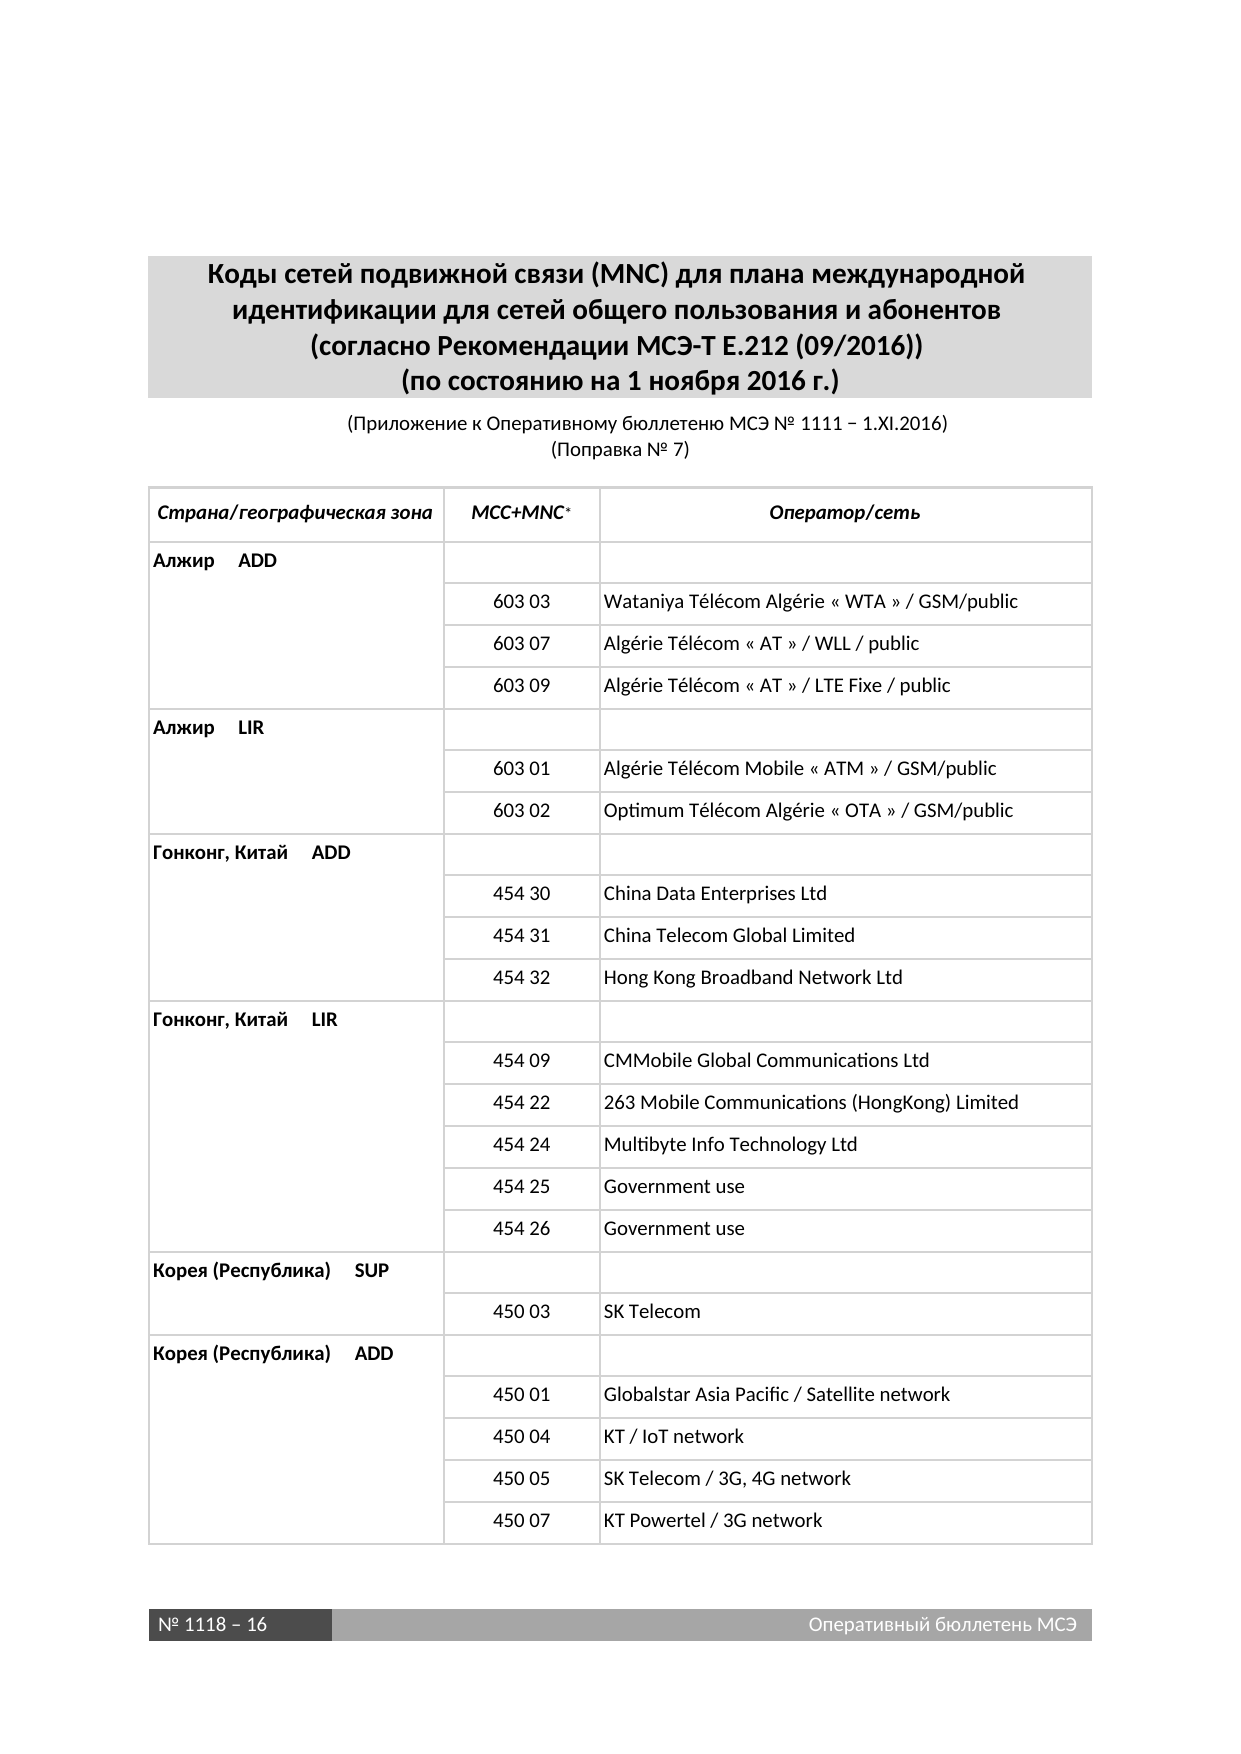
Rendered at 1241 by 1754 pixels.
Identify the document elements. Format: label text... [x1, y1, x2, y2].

table_cell [445, 1253, 599, 1292]
table_cell 603 01 [445, 751, 599, 791]
table_cell 454 30 [445, 876, 599, 916]
table_cell Корея (Республика) SUP [150, 1253, 443, 1334]
table_cell 263 Mobile Communications (HongKong) Limited [601, 1085, 1091, 1125]
table_cell SK Telecom / 3G, 4G network [601, 1461, 1091, 1501]
table_cell 450 01 [445, 1377, 599, 1417]
table_cell Optimum Télécom Algérie « OTA » / GSM/public [601, 793, 1091, 833]
table_cell KT / IoT network [601, 1419, 1091, 1459]
table_cell [445, 543, 599, 582]
table_cell 603 02 [445, 793, 599, 833]
table_cell Гонконг, Китай LIR [150, 1002, 443, 1251]
table_cell [601, 835, 1091, 874]
table_cell China Data Enterprises Ltd [601, 876, 1091, 916]
table_cell Корея (Республика) ADD [150, 1336, 443, 1543]
table_cell 450 04 [445, 1419, 599, 1459]
table_cell Algérie Télécom « AT » / LTE Fixe / public [601, 668, 1091, 708]
table_cell Алжир ADD [150, 543, 443, 708]
table_cell Гонконг, Китай ADD [150, 835, 443, 1000]
table_cell 450 05 [445, 1461, 599, 1501]
table_cell [445, 1336, 599, 1374]
table_cell 454 32 [445, 960, 599, 1000]
table_cell 454 25 [445, 1169, 599, 1209]
table_header MCC+MNC* [445, 489, 599, 541]
table_cell 450 03 [445, 1294, 599, 1334]
table_cell 603 07 [445, 626, 599, 666]
table_cell Algérie Télécom « AT » / WLL / public [601, 626, 1091, 666]
table_cell [601, 1336, 1091, 1374]
table_cell 603 03 [445, 584, 599, 624]
text (Приложение к Оперативному бюллетеню МСЭ № 1111 − 1.XI.2016) (Поправка № 7) [148, 411, 1092, 461]
table_cell CMMobile Global Communications Ltd [601, 1043, 1091, 1083]
table_cell 450 07 [445, 1503, 599, 1543]
table_cell 454 09 [445, 1043, 599, 1083]
table_cell Multibyte Info Technology Ltd [601, 1127, 1091, 1167]
subtitle Коды сетей подвижной связи (MNC) для плана международной идентификации для сетей общего пользования и абонентов (согласно Рекомендации МСЭ-Т E.212 (09/2016)) (по состоянию на 1 ноября 2016 г.) [148, 256, 1092, 398]
table_cell [601, 543, 1091, 582]
table_cell Government use [601, 1169, 1091, 1209]
table_cell KT Powertel / 3G network [601, 1503, 1091, 1543]
table_cell [445, 835, 599, 874]
table_cell 454 31 [445, 918, 599, 958]
table_cell Globalstar Asia Pacific / Satellite network [601, 1377, 1091, 1417]
table_header Страна/географическая зона [150, 489, 443, 541]
table_cell Алжир LIR [150, 710, 443, 833]
table_cell Government use [601, 1211, 1091, 1251]
table_cell [601, 710, 1091, 749]
table_cell [445, 710, 599, 749]
table_cell 454 22 [445, 1085, 599, 1125]
table_cell Algérie Télécom Mobile « ATM » / GSM/public [601, 751, 1091, 791]
table_cell [601, 1253, 1091, 1292]
table_cell SK Telecom [601, 1294, 1091, 1334]
table_cell [601, 1002, 1091, 1041]
table_cell Hong Kong Broadband Network Ltd [601, 960, 1091, 1000]
table_cell 454 26 [445, 1211, 599, 1251]
table_cell China Telecom Global Limited [601, 918, 1091, 958]
table_cell 454 24 [445, 1127, 599, 1167]
table_cell Wataniya Télécom Algérie « WTA » / GSM/public [601, 584, 1091, 624]
table_cell 603 09 [445, 668, 599, 708]
table_cell [445, 1002, 599, 1041]
table_header Оператор/сеть [601, 489, 1091, 541]
